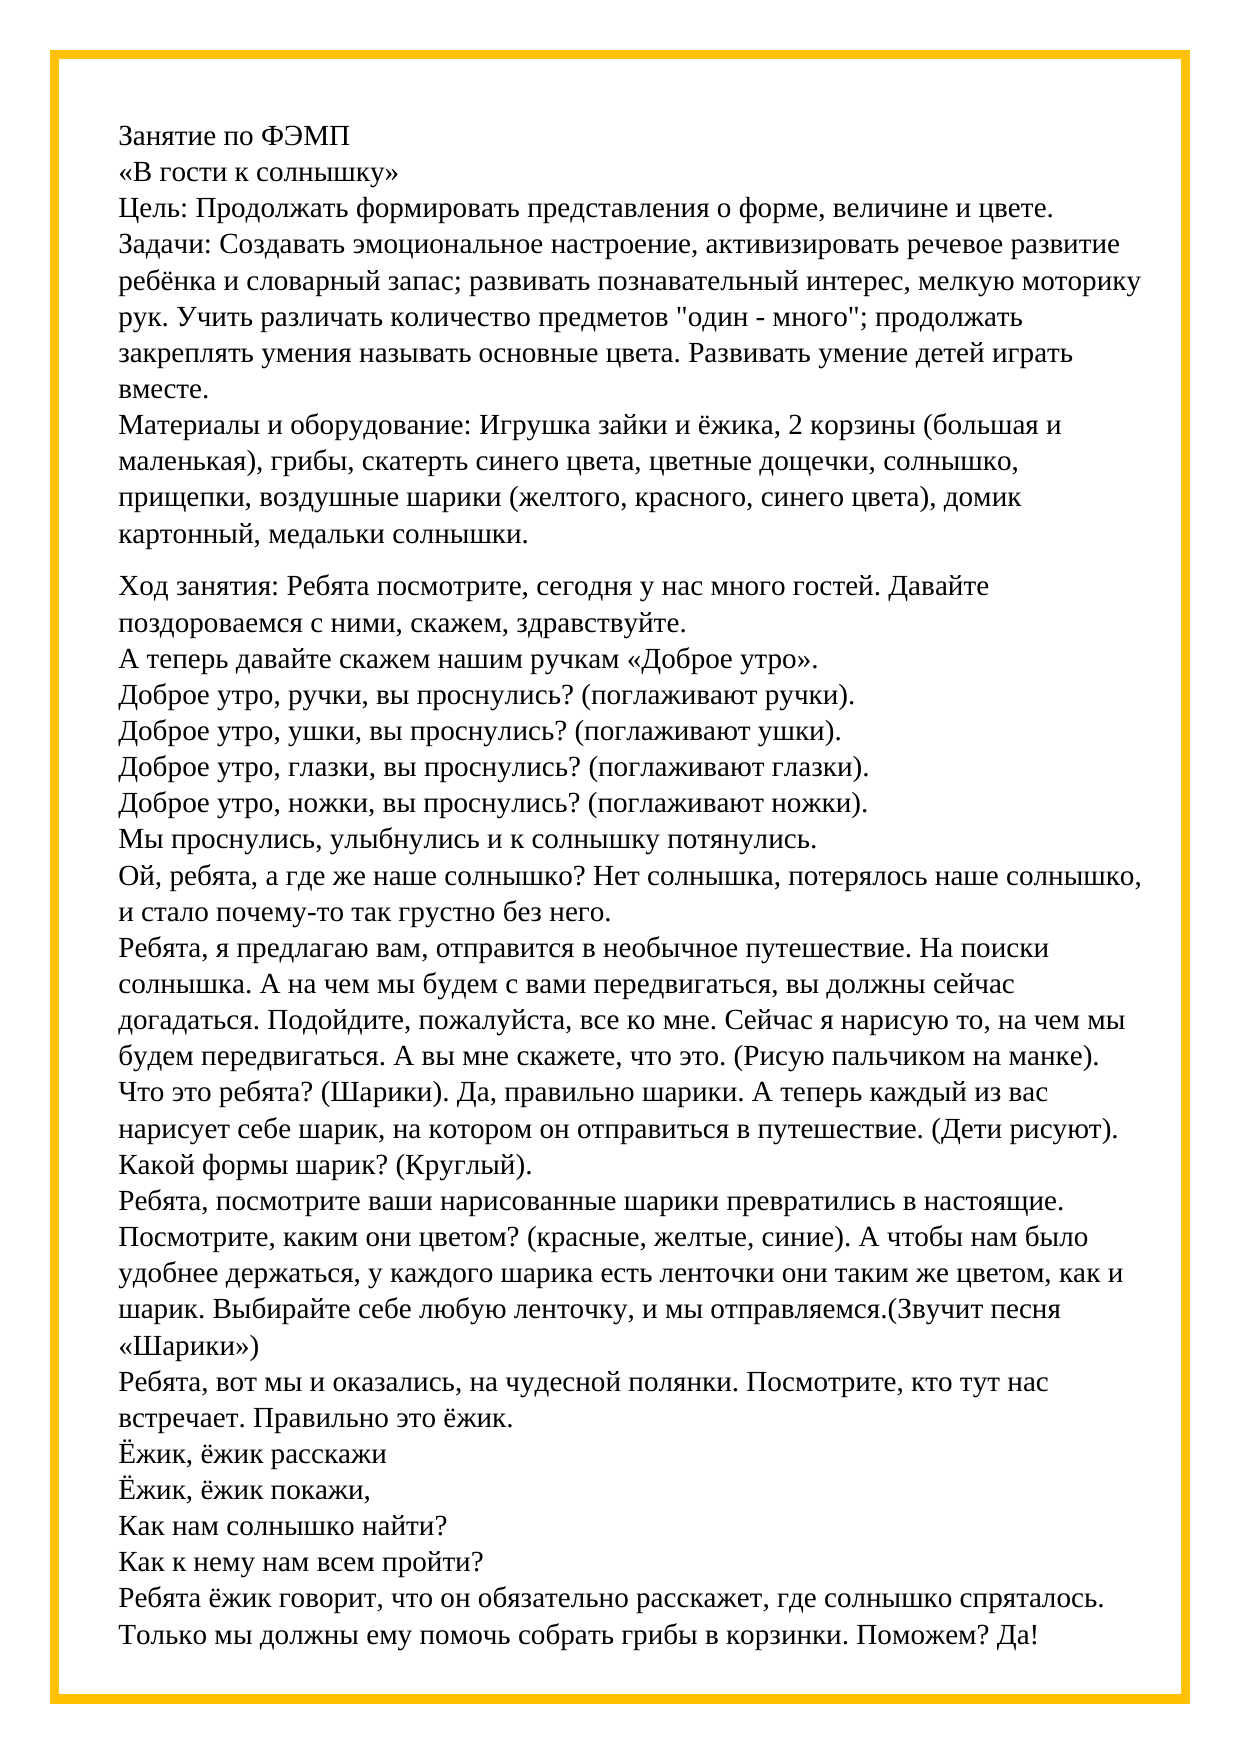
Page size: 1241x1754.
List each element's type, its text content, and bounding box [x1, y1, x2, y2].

text Занятие по ФЭМП «В гости к солнышку» Цель: Продолжать формировать представления о форме, величине и цвете. Задачи: Создавать эмоциональное настроение, активизировать речевое развитие ребёнка и словарный запас; развивать познавательный интерес, мелкую моторику рук. Учить различать количество предметов "один - много"; продолжать закреплять умения называть основные цвета. Развивать умение детей играть вместе. Материалы и оборудование: Игрушка зайки и ёжика, 2 корзины (большая и маленькая), грибы, скатерть синего цвета, цветные дощечки, солнышко, прищепки, воздушные шарики (желтого, красного, синего цвета), домик картонный, медальки солнышки. [118, 118, 1152, 549]
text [118, 568, 1152, 1650]
